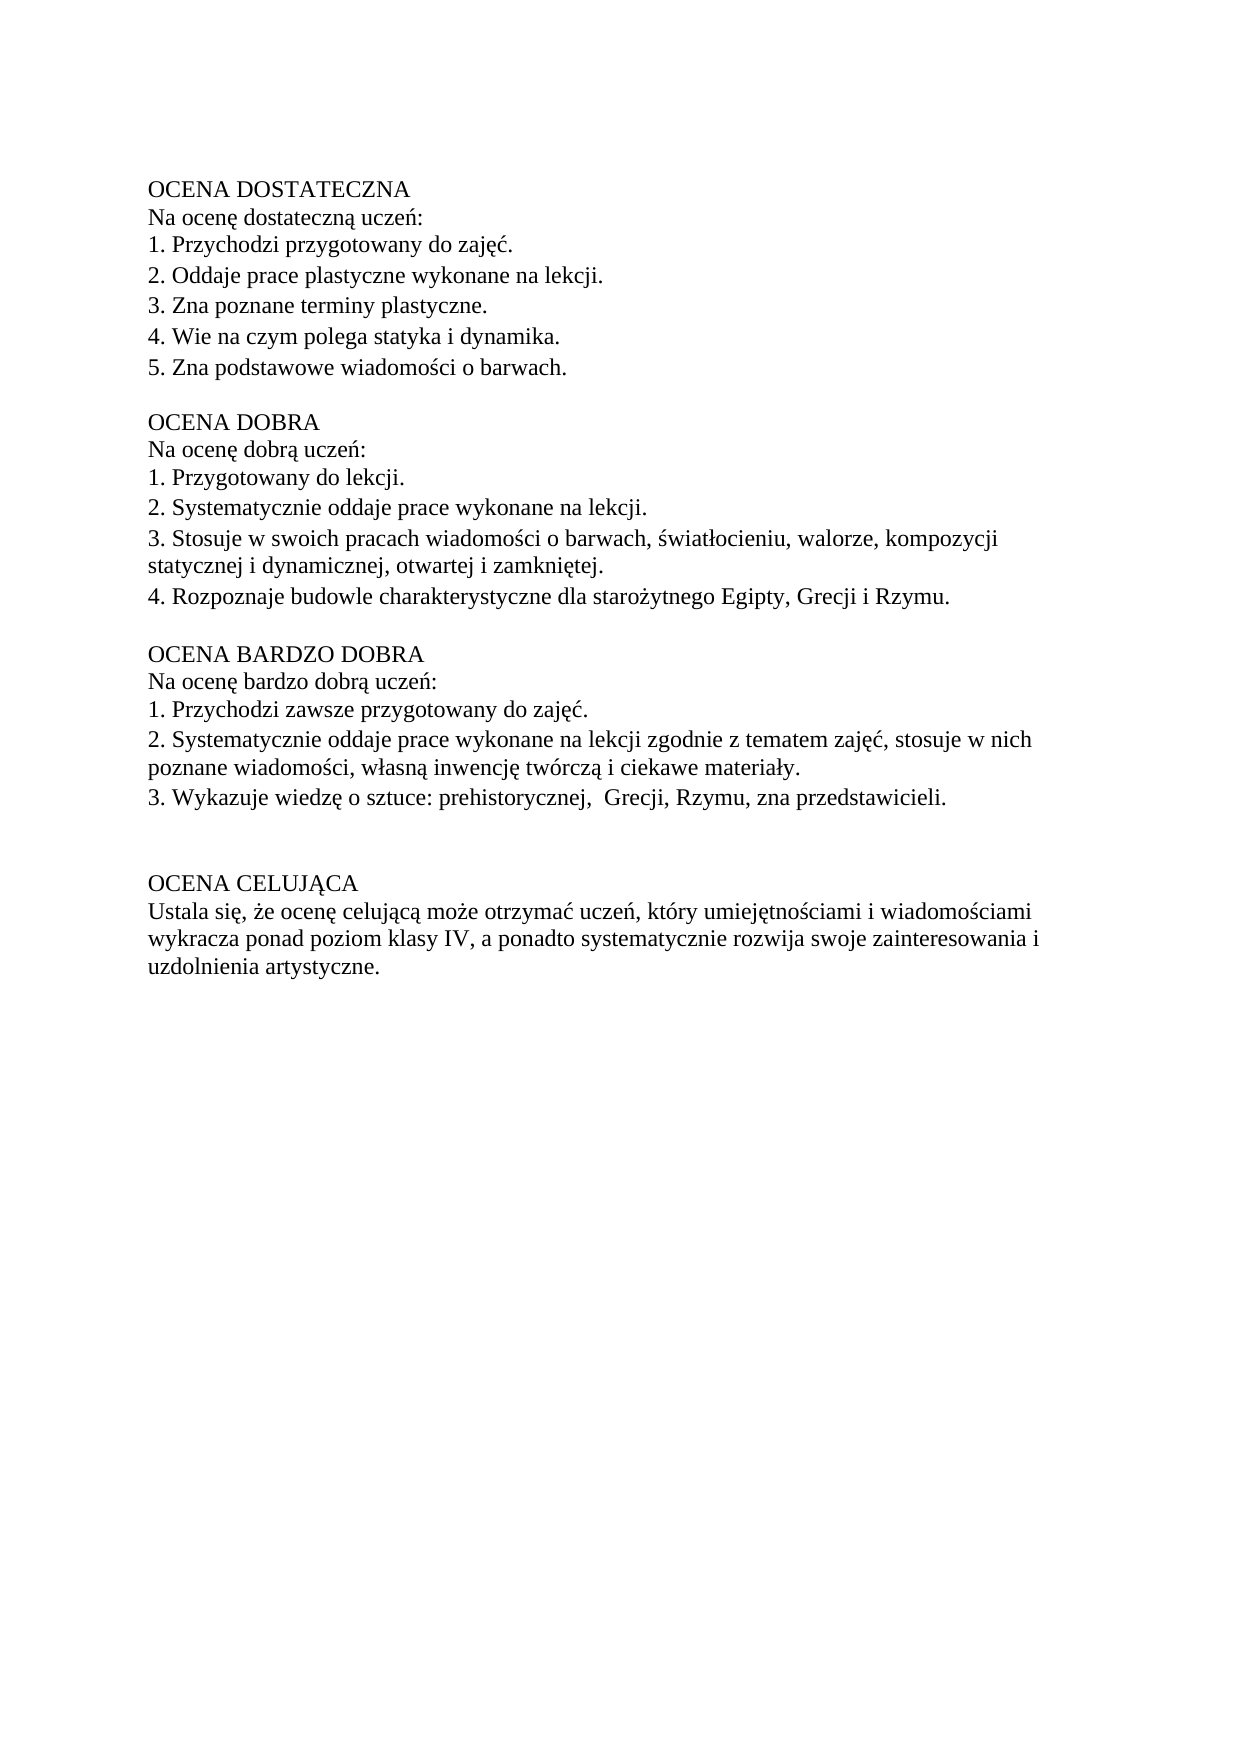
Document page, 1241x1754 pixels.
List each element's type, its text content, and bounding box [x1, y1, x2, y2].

text 2. Systematycznie oddaje prace wykonane na lekcji. [148, 493, 1093, 521]
text 5. Zna podstawowe wiadomości o barwach. [148, 352, 1093, 380]
text 3. Zna poznane terminy plastyczne. [148, 291, 1093, 319]
text 1. Przychodzi zawsze przygotowany do zajęć. [148, 695, 1093, 723]
text Na ocenę dostateczną uczeń: [148, 203, 1093, 230]
text 4. Rozpoznaje budowle charakterystyczne dla starożytnego Egipty, Grecji i Rzymu. [148, 582, 1093, 609]
text 2. Oddaje prace plastyczne wykonane na lekcji. [148, 261, 1093, 288]
text Na ocenę bardzo dobrą uczeń: [148, 667, 1093, 695]
text 1. Przychodzi przygotowany do zajęć. [148, 230, 1093, 258]
text OCENA DOSTATECZNA [148, 175, 1093, 203]
text OCENA BARDZO DOBRA [148, 640, 1093, 667]
text 3. Stosuje w swoich pracach wiadomości o barwach, światłocieniu, walorze, kompozycji statycznej i dynamicznej, otwartej i zamkniętej. [148, 524, 1093, 579]
text OCENA DOBRA [148, 408, 1093, 435]
text 1. Przygotowany do lekcji. [148, 463, 1093, 491]
text Na ocenę dobrą uczeń: [148, 435, 1093, 463]
text 4. Wie na czym polega statyka i dynamika. [148, 322, 1093, 349]
text 2. Systematycznie oddaje prace wykonane na lekcji zgodnie z tematem zajęć, stosuje w nich poznane wiadomości, własną inwencję twórczą i ciekawe materiały. [148, 725, 1093, 781]
text OCENA CELUJĄCA [148, 869, 1093, 897]
text 3. Wykazuje wiedzę o sztuce: prehistorycznej, Grecji, Rzymu, zna przedstawicieli. [148, 783, 1093, 811]
text Ustala się, że ocenę celującą może otrzymać uczeń, który umiejętnościami i wiadomościami wykracza ponad poziom klasy IV, a ponadto systematycznie rozwija swoje zainteresowania i uzdolnienia artystyczne. [148, 897, 1093, 979]
